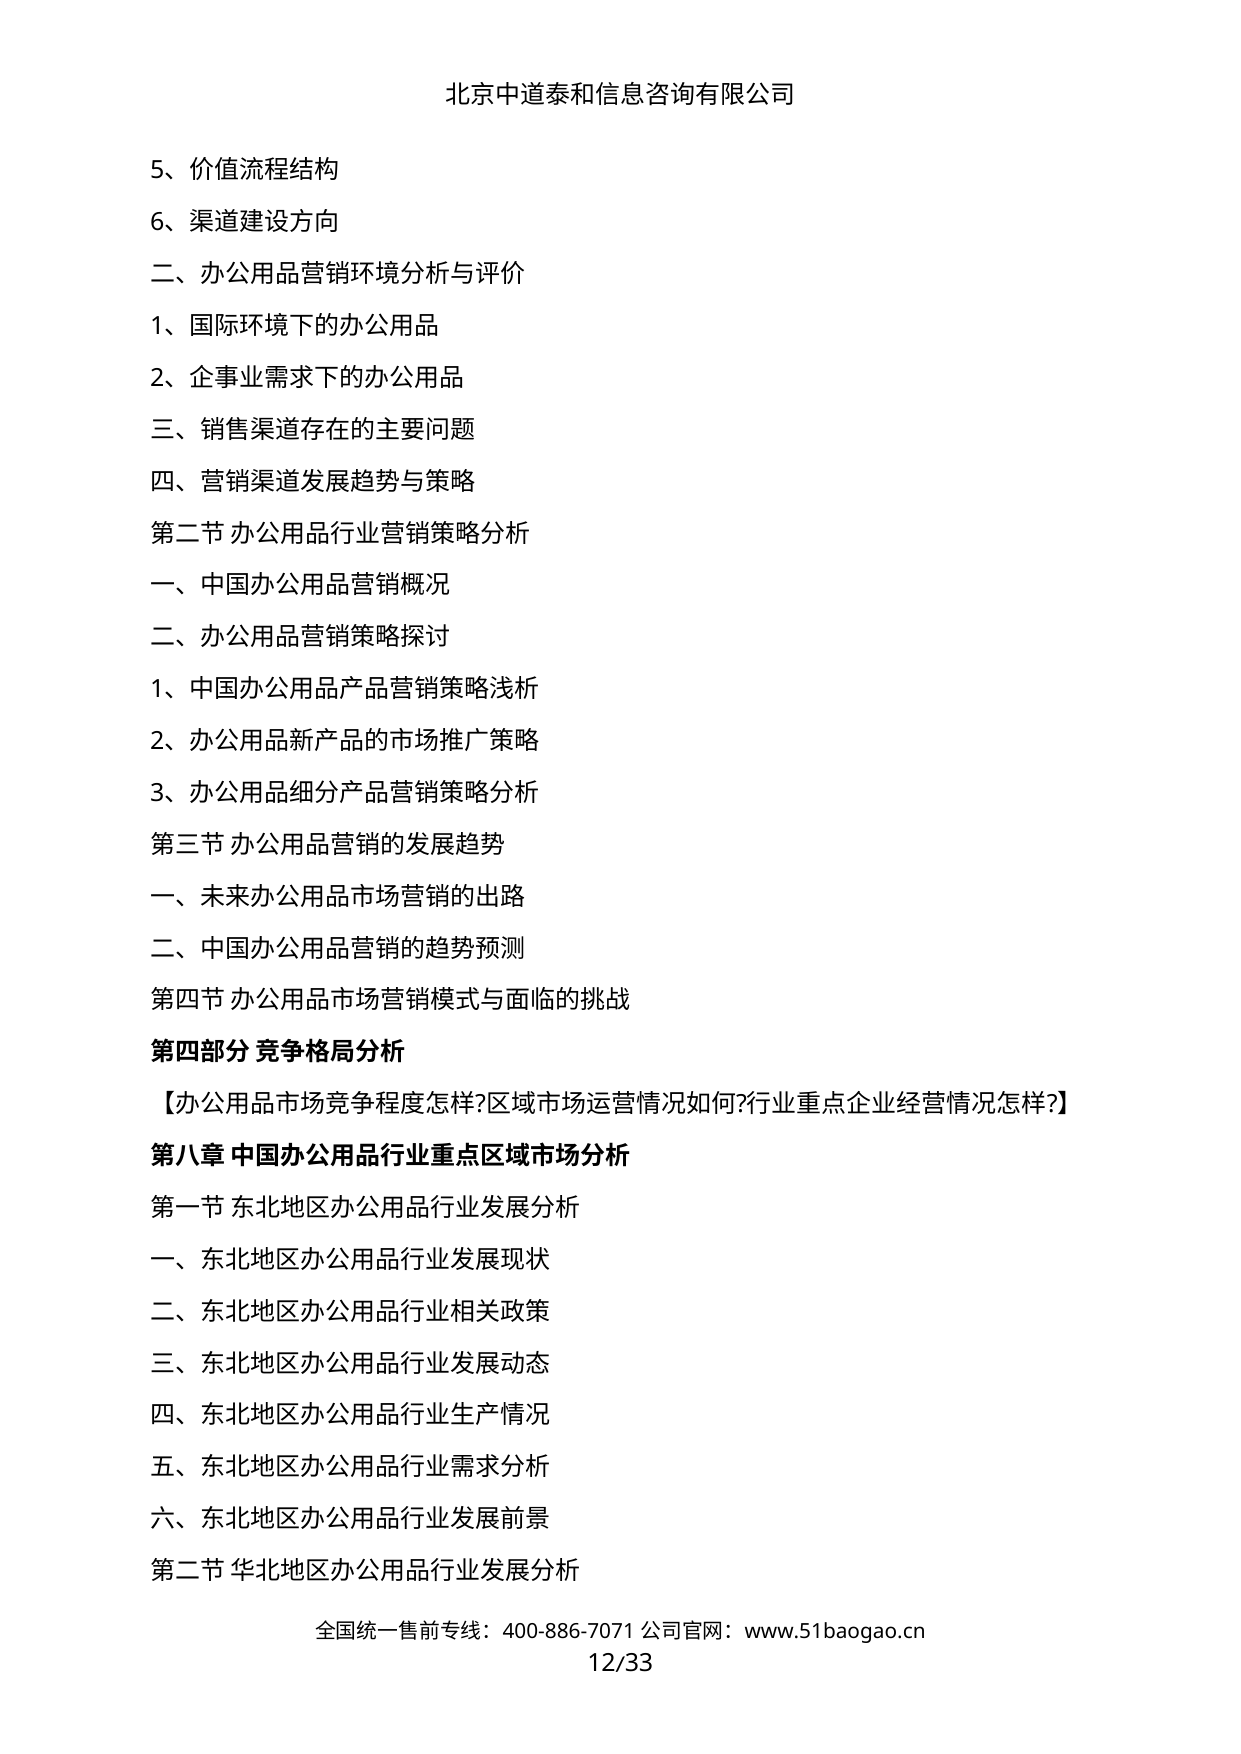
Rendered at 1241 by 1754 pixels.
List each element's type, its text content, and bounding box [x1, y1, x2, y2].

text 六、东北地区办公用品行业发展前景 [150, 1499, 1090, 1535]
text 6、渠道建设方向 [150, 202, 1090, 238]
text 一、东北地区办公用品行业发展现状 [150, 1239, 1090, 1276]
text 二、东北地区办公用品行业相关政策 [150, 1291, 1090, 1327]
text 第二节 办公用品行业营销策略分析 [150, 513, 1090, 549]
text 2、企事业需求下的办公用品 [150, 357, 1090, 394]
text 1、国际环境下的办公用品 [150, 306, 1090, 342]
text 一、未来办公用品市场营销的出路 [150, 876, 1090, 912]
text 1、中国办公用品产品营销策略浅析 [150, 669, 1090, 705]
text 三、销售渠道存在的主要问题 [150, 409, 1090, 446]
text 四、东北地区办公用品行业生产情况 [150, 1395, 1090, 1431]
text 二、中国办公用品营销的趋势预测 [150, 928, 1090, 964]
text 【办公用品市场竞争程度怎样?区域市场运营情况如何?行业重点企业经营情况怎样?】 [150, 1084, 1090, 1120]
text 五、东北地区办公用品行业需求分析 [150, 1447, 1090, 1483]
text 一、中国办公用品营销概况 [150, 565, 1090, 601]
text 第八章 中国办公用品行业重点区域市场分析 [150, 1136, 1090, 1172]
text 3、办公用品细分产品营销策略分析 [150, 772, 1090, 809]
text 四、营销渠道发展趋势与策略 [150, 461, 1090, 497]
text 二、办公用品营销策略探讨 [150, 617, 1090, 653]
text 2、办公用品新产品的市场推广策略 [150, 721, 1090, 757]
text 第四节 办公用品市场营销模式与面临的挑战 [150, 980, 1090, 1016]
text 第一节 东北地区办公用品行业发展分析 [150, 1187, 1090, 1224]
text 第二节 华北地区办公用品行业发展分析 [150, 1551, 1090, 1587]
text 第三节 办公用品营销的发展趋势 [150, 824, 1090, 861]
text 三、东北地区办公用品行业发展动态 [150, 1343, 1090, 1379]
text 5、价值流程结构 [150, 150, 1090, 186]
text 二、办公用品营销环境分析与评价 [150, 254, 1090, 290]
text 第四部分 竞争格局分析 [150, 1032, 1090, 1068]
